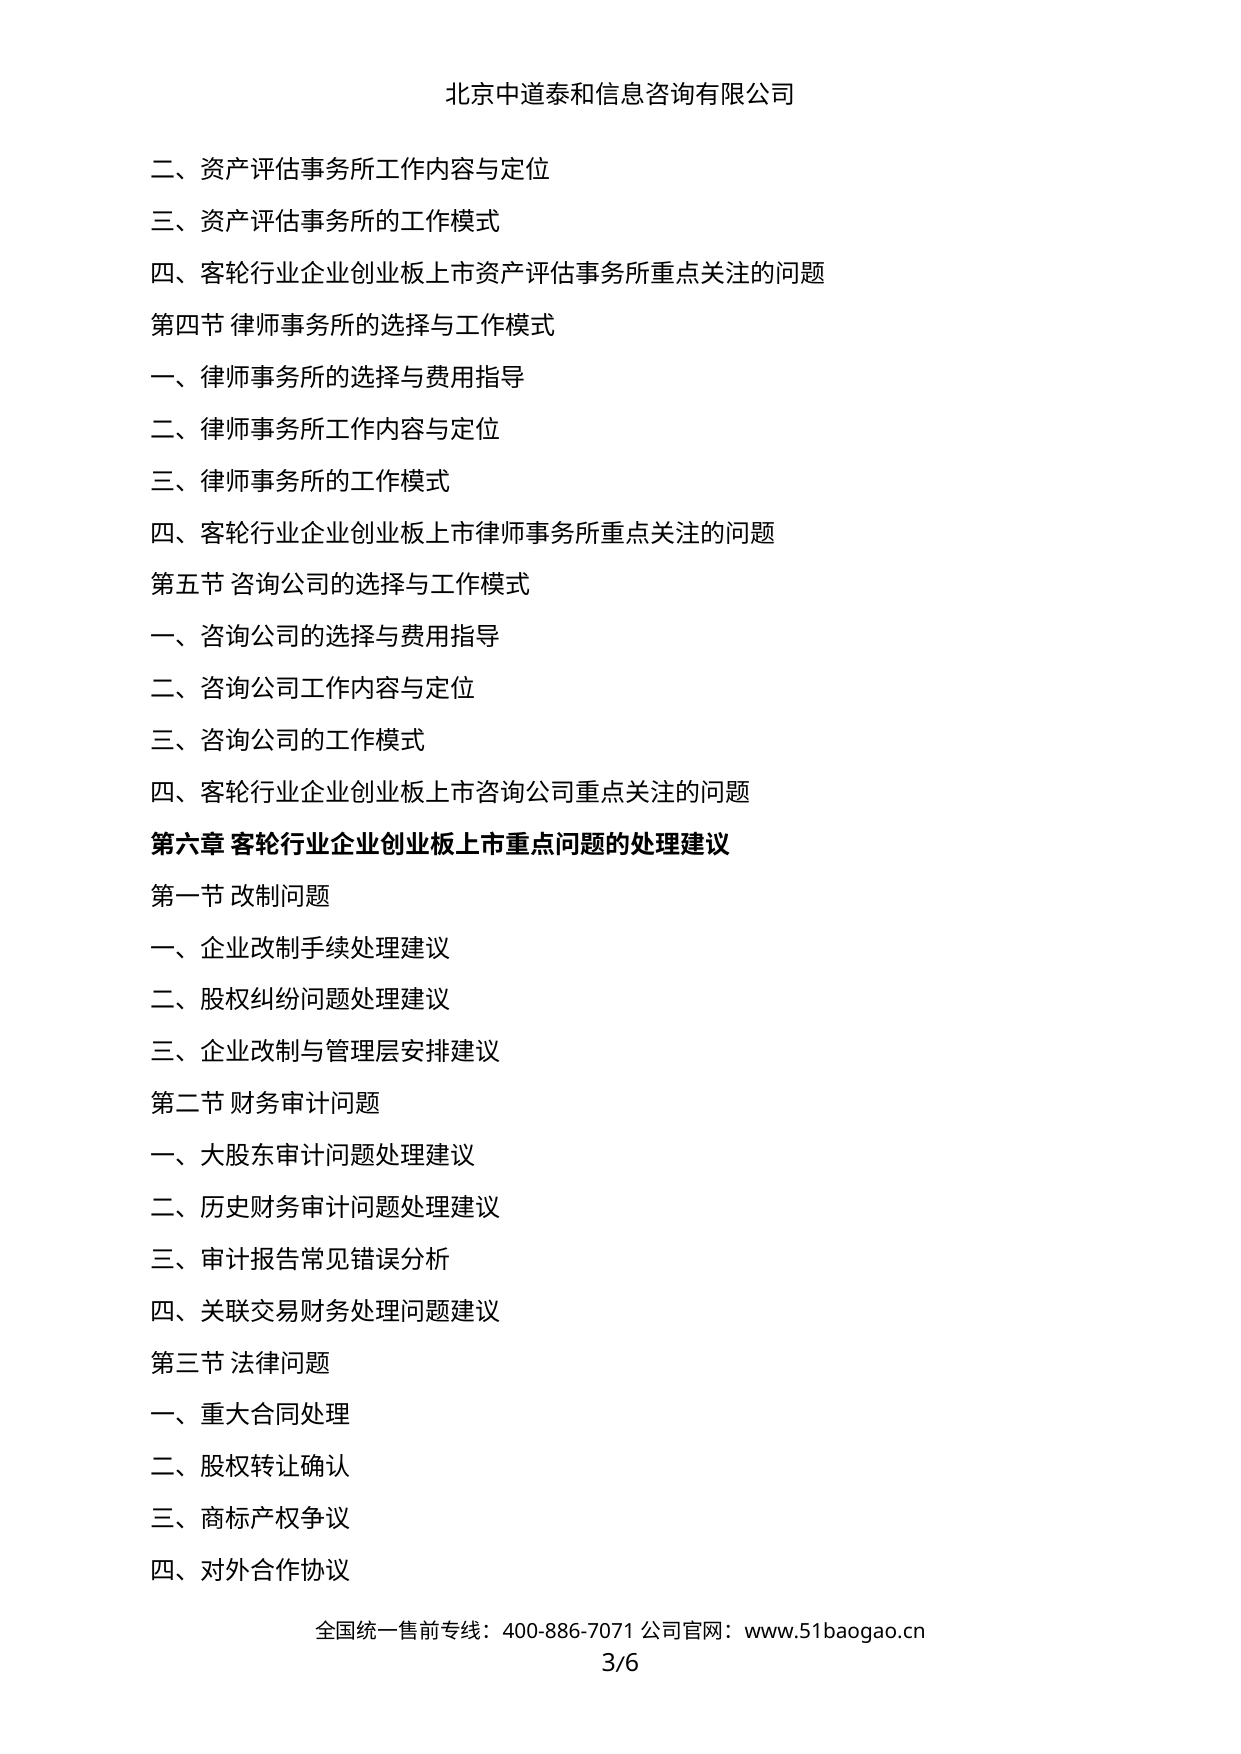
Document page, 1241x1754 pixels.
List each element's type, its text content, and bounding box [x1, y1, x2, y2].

text 二、律师事务所工作内容与定位 [150, 409, 1090, 446]
text 三、企业改制与管理层安排建议 [150, 1032, 1090, 1068]
text 三、审计报告常见错误分析 [150, 1239, 1090, 1276]
text 三、商标产权争议 [150, 1499, 1090, 1535]
text 一、大股东审计问题处理建议 [150, 1136, 1090, 1172]
text 二、资产评估事务所工作内容与定位 [150, 150, 1090, 186]
text 四、客轮行业企业创业板上市资产评估事务所重点关注的问题 [150, 254, 1090, 290]
text 一、咨询公司的选择与费用指导 [150, 617, 1090, 653]
text 二、股权转让确认 [150, 1447, 1090, 1483]
text 第四节 律师事务所的选择与工作模式 [150, 306, 1090, 342]
text 第六章 客轮行业企业创业板上市重点问题的处理建议 [150, 824, 1090, 861]
text 二、咨询公司工作内容与定位 [150, 669, 1090, 705]
text 二、历史财务审计问题处理建议 [150, 1187, 1090, 1224]
text 一、重大合同处理 [150, 1395, 1090, 1431]
text 第三节 法律问题 [150, 1343, 1090, 1379]
text 四、对外合作协议 [150, 1551, 1090, 1587]
text 三、资产评估事务所的工作模式 [150, 202, 1090, 238]
text 四、客轮行业企业创业板上市咨询公司重点关注的问题 [150, 772, 1090, 809]
text 第二节 财务审计问题 [150, 1084, 1090, 1120]
text 第一节 改制问题 [150, 876, 1090, 912]
text 三、律师事务所的工作模式 [150, 461, 1090, 497]
text 一、律师事务所的选择与费用指导 [150, 357, 1090, 394]
text 四、客轮行业企业创业板上市律师事务所重点关注的问题 [150, 513, 1090, 549]
text 一、企业改制手续处理建议 [150, 928, 1090, 964]
text 四、关联交易财务处理问题建议 [150, 1291, 1090, 1327]
text 二、股权纠纷问题处理建议 [150, 980, 1090, 1016]
text 第五节 咨询公司的选择与工作模式 [150, 565, 1090, 601]
text 三、咨询公司的工作模式 [150, 721, 1090, 757]
